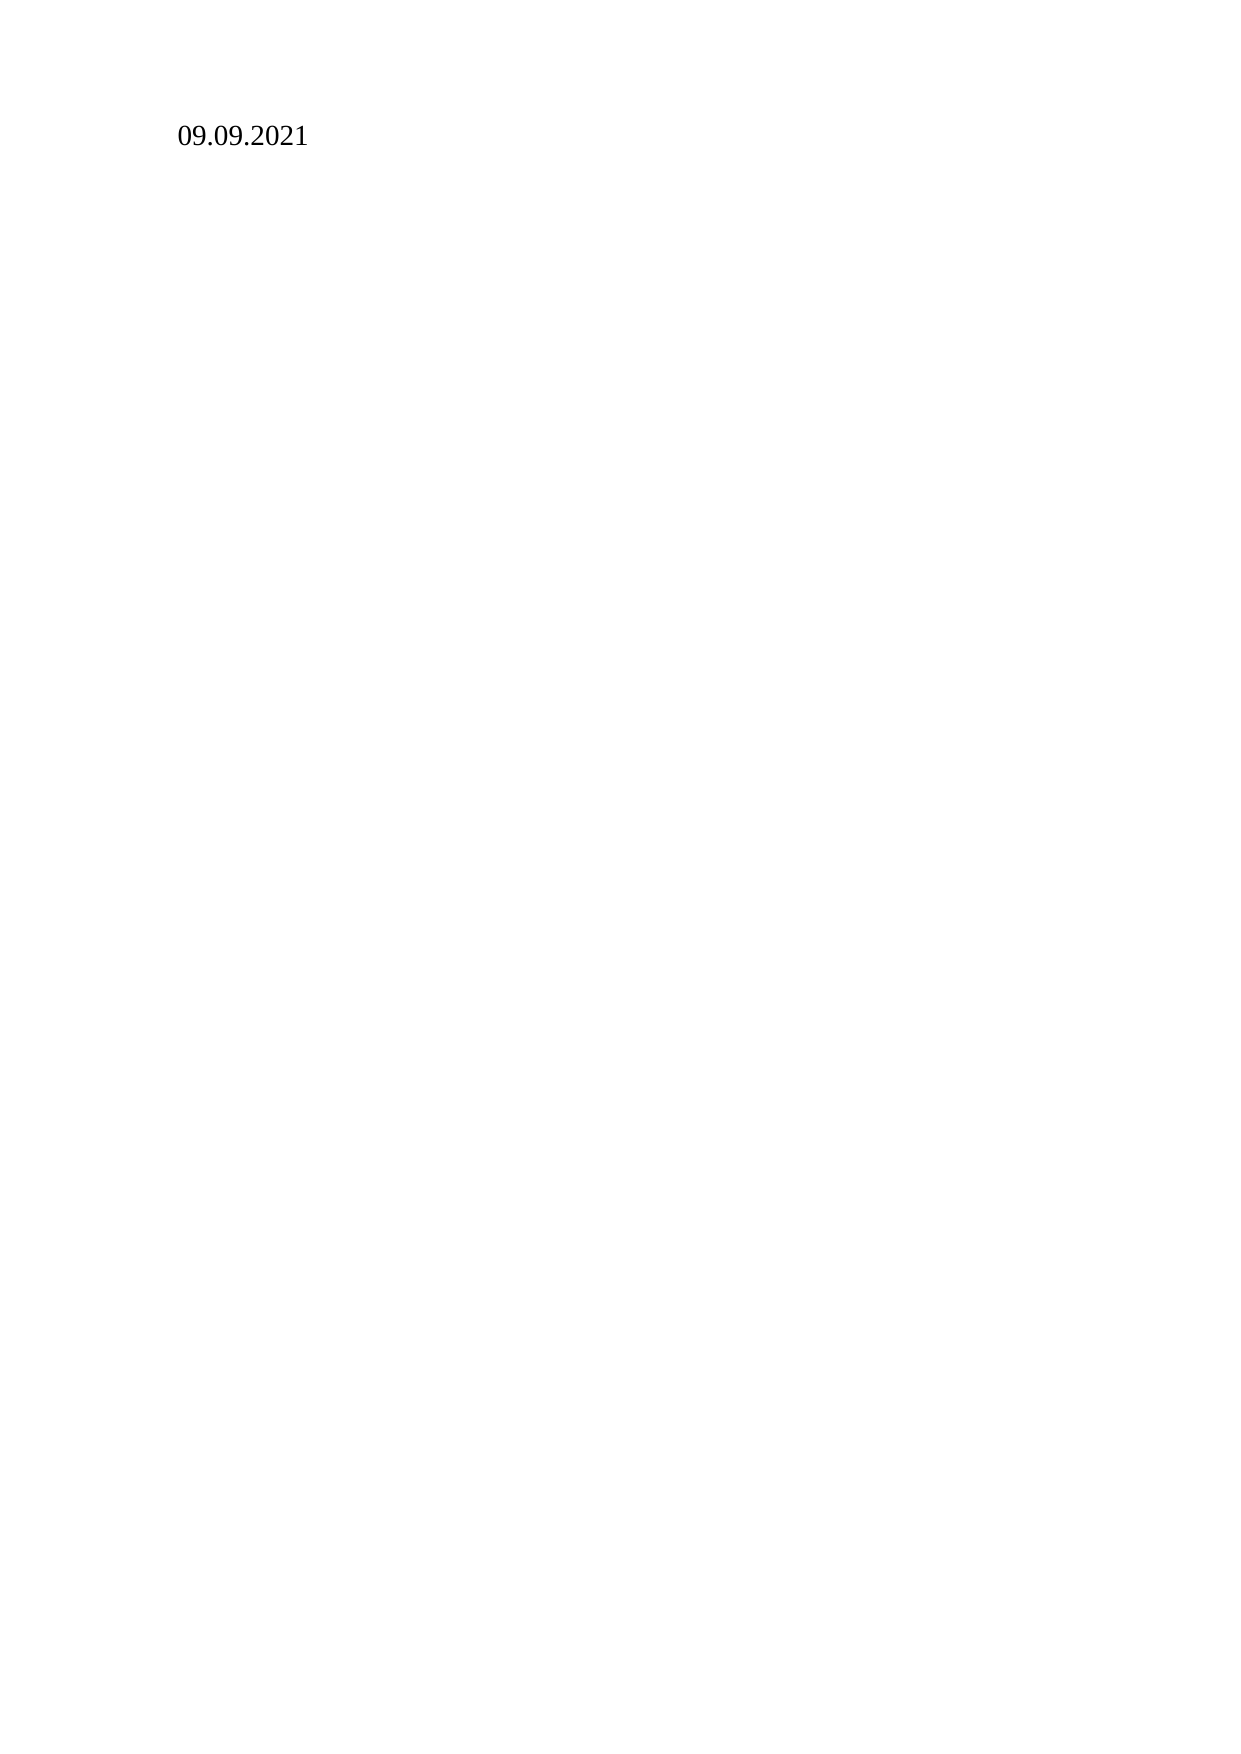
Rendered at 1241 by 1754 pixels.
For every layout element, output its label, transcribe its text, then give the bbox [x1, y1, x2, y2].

text 09.09.2021 [177, 118, 1152, 152]
